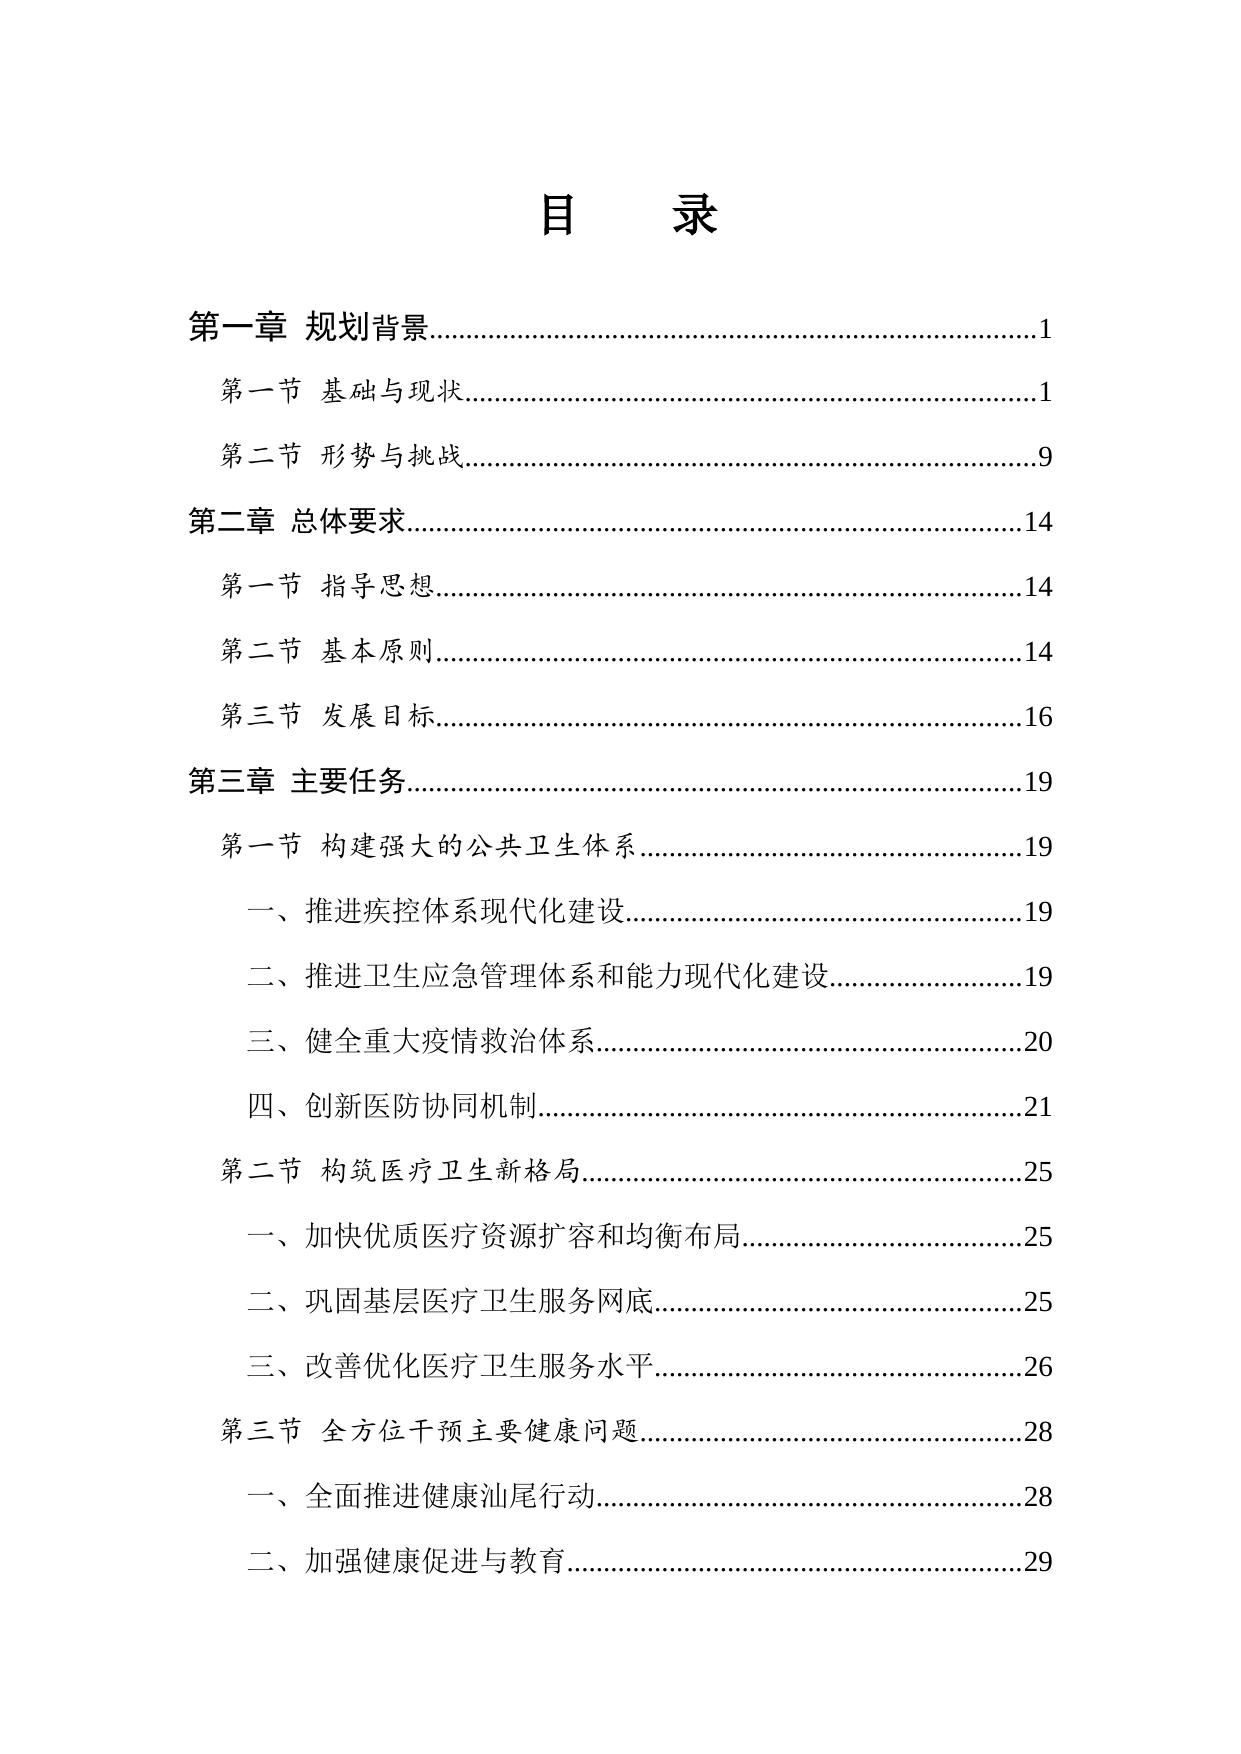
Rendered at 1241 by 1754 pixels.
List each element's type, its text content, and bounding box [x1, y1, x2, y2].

text 一、推进疾控体系现代化建设 19 [187, 877, 1064, 942]
text 第一章 规划背景 1 [187, 292, 1064, 357]
text 二、巩固基层医疗卫生服务网底 25 [187, 1267, 1064, 1332]
text 二、加强健康促进与教育 29 [187, 1527, 1064, 1592]
text 第二章 总体要求 14 [187, 487, 1064, 552]
text 第三节 发展目标 16 [187, 682, 1064, 747]
text 三、健全重大疫情救治体系 20 [187, 1007, 1064, 1072]
text 三、改善优化医疗卫生服务水平 26 [187, 1332, 1064, 1397]
text 第一节 基础与现状 1 [187, 357, 1064, 422]
text 一、加快优质医疗资源扩容和均衡布局 25 [187, 1202, 1064, 1267]
text 第二节 构筑医疗卫生新格局 25 [187, 1137, 1064, 1202]
text 第三节 全方位干预主要健康问题 28 [187, 1397, 1064, 1462]
text 第二节 基本原则 14 [187, 617, 1064, 682]
text 四、创新医防协同机制 21 [187, 1072, 1064, 1137]
text 第三章 主要任务 19 [187, 747, 1064, 812]
text 第一节 构建强大的公共卫生体系 19 [187, 812, 1064, 877]
text 第二节 形势与挑战 9 [187, 422, 1064, 487]
text 二、推进卫生应急管理体系和能力现代化建设 19 [187, 942, 1064, 1007]
text 一、全面推进健康汕尾行动 28 [187, 1462, 1064, 1527]
text 目 录 [187, 178, 1064, 243]
text 第一节 指导思想 14 [187, 552, 1064, 617]
